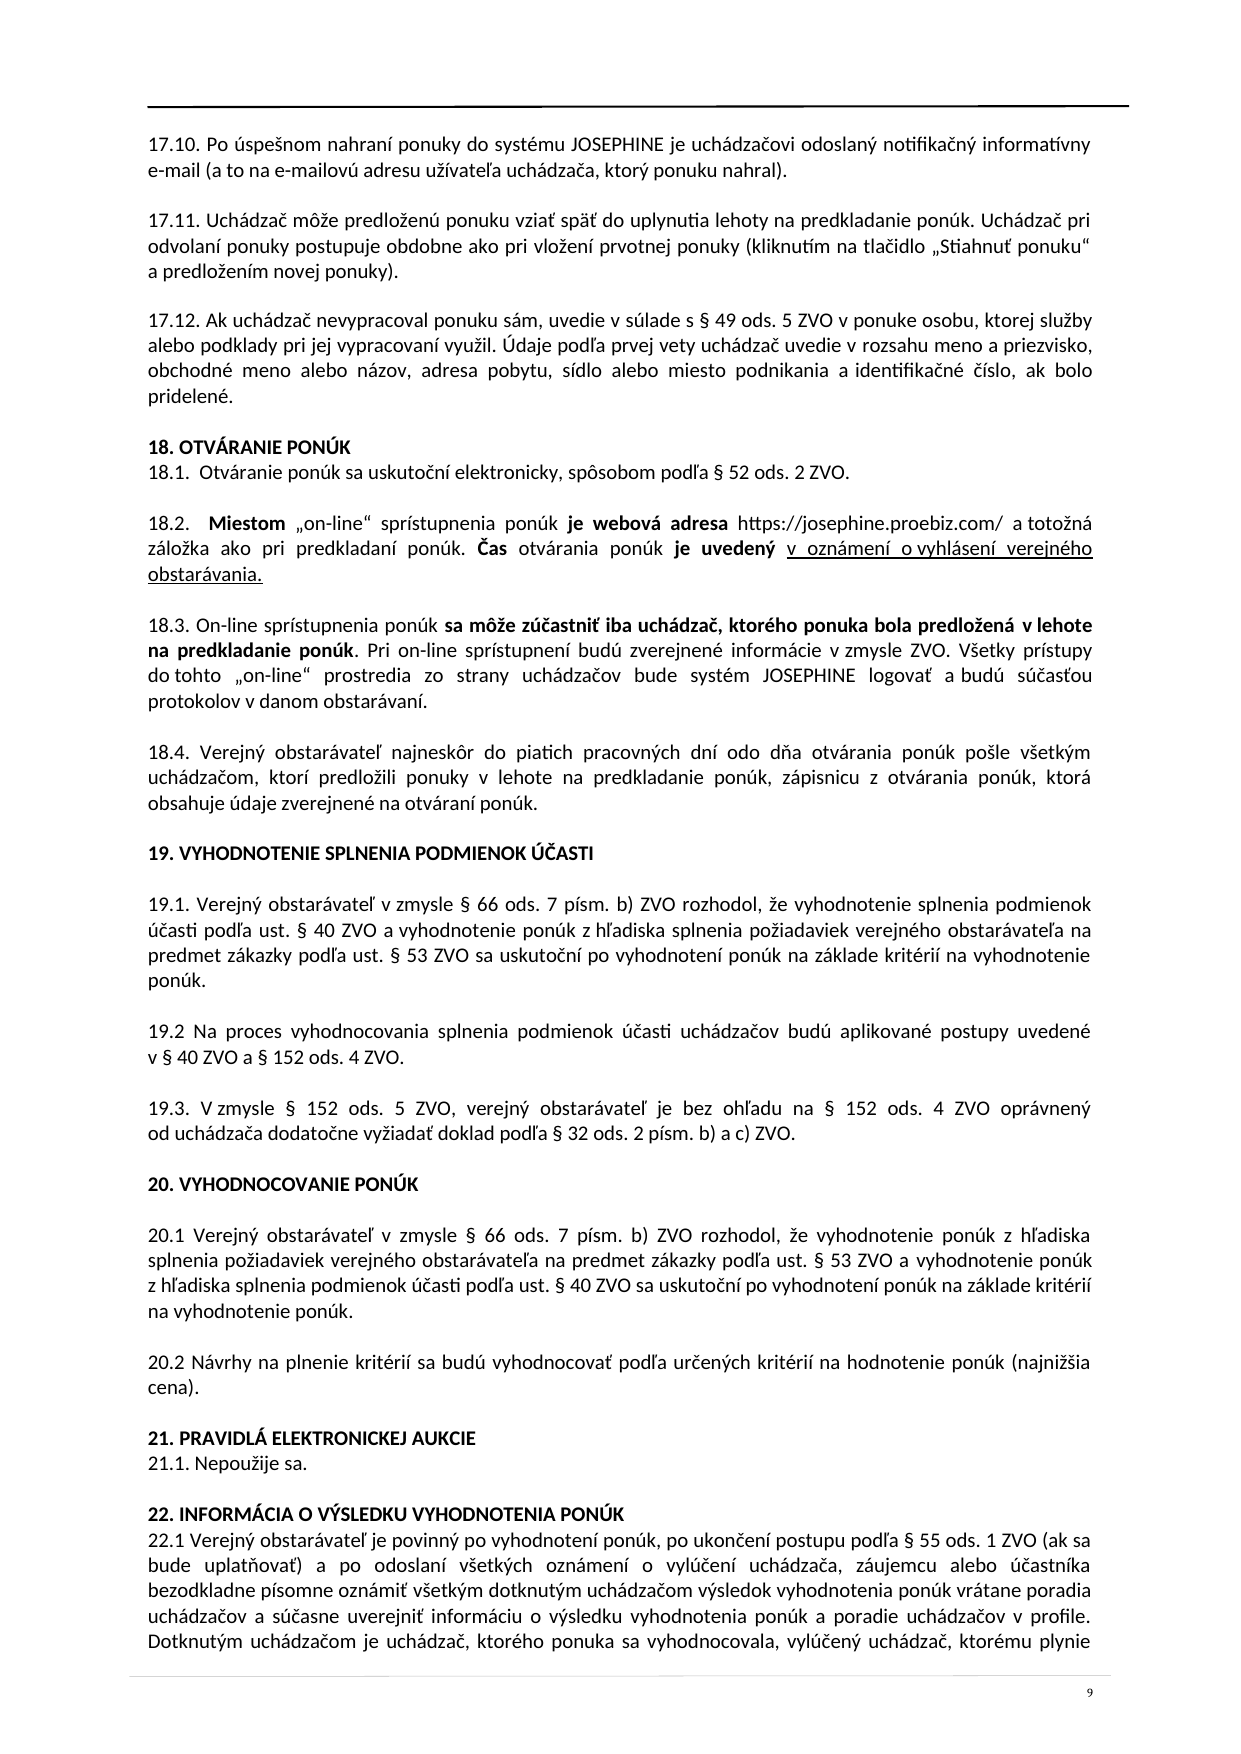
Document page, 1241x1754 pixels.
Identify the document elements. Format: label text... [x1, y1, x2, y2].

text 20.2 Návrhy na plnenie kritérií sa budú vyhodnocovať podľa určených kritérií na hodnotenie ponúk (najnižšia cena). [148, 1349, 1092, 1400]
text 19.2 Na proces vyhodnocovania splnenia podmienok účasti uchádzačov budú aplikované postupy uvedené v § 40 ZVO a § 152 ods. 4 ZVO. [148, 1018, 1092, 1069]
text 17.10. Po úspešnom nahraní ponuky do systému JOSEPHINE je uchádzačovi odoslaný notifikačný informatívny e-mail (a to na e-mailovú adresu užívateľa uchádzača, ktorý ponuku nahral). [148, 131, 1092, 182]
text 18.1. Otváranie ponúk sa uskutoční elektronicky, spôsobom podľa § 52 ods. 2 ZVO. [148, 459, 1092, 485]
text 20.1 Verejný obstarávateľ v zmysle § 66 ods. 7 písm. b) ZVO rozhodol, že vyhodnotenie ponúk z hľadiska splnenia požiadaviek verejného obstarávateľa na predmet zákazky podľa ust. § 53 ZVO a vyhodnotenie ponúk z hľadiska splnenia podmienok účasti podľa ust. § 40 ZVO sa uskutoční po vyhodnotení ponúk na základe kritérií na vyhodnotenie ponúk. [148, 1222, 1092, 1323]
text 20. VYHODNOCOVANIE PONÚK [148, 1171, 1092, 1196]
text 18. OTVÁRANIE PONÚK [148, 434, 1092, 459]
text 21.1. Nepoužije sa. [148, 1451, 1092, 1476]
text 19.1. Verejný obstarávateľ v zmysle § 66 ods. 7 písm. b) ZVO rozhodol, že vyhodnotenie splnenia podmienok účasti podľa ust. § 40 ZVO a vyhodnotenie ponúk z hľadiska splnenia požiadaviek verejného obstarávateľa na predmet zákazky podľa ust. § 53 ZVO sa uskutoční po vyhodnotení ponúk na základe kritérií na vyhodnotenie ponúk. [148, 891, 1092, 993]
text 18.4. Verejný obstarávateľ najneskôr do piatich pracovných dní odo dňa otvárania ponúk pošle všetkým uchádzačom, ktorí predložili ponuky v lehote na predkladanie ponúk, zápisnicu z otvárania ponúk, ktorá obsahuje údaje zverejnené na otváraní ponúk. [148, 739, 1092, 815]
text 22. INFORMÁCIA O VÝSLEDKU VYHODNOTENIA PONÚK [148, 1501, 1092, 1527]
text 21. PRAVIDLÁ ELEKTRONICKEJ AUKCIE [148, 1425, 1092, 1451]
text 17.12. Ak uchádzač nevypracoval ponuku sám, uvedie v súlade s § 49 ods. 5 ZVO v ponuke osobu, ktorej služby alebo podklady pri jej vypracovaní využil. Údaje podľa prvej vety uchádzač uvedie v rozsahu meno a priezvisko, obchodné meno alebo názov, adresa pobytu, sídlo alebo miesto podnikania a identifikačné číslo, ak bolo pridelené. [148, 307, 1092, 408]
text 18.3. On-line sprístupnenia ponúk sa môže zúčastniť iba uchádzač, ktorého ponuka bola predložená v lehote na predkladanie ponúk. Pri on-line sprístupnení budú zverejnené informácie v zmysle ZVO. Všetky prístupy do tohto „on-line“ prostredia zo strany uchádzačov bude systém JOSEPHINE logovať a budú súčasťou protokolov v danom obstarávaní. [148, 612, 1092, 713]
text 17.11. Uchádzač môže predloženú ponuku vziať späť do uplynutia lehoty na predkladanie ponúk. Uchádzač pri odvolaní ponuky postupuje obdobne ako pri vložení prvotnej ponuky (kliknutím na tlačidlo „Stiahnuť ponuku“ a predložením novej ponuky). [148, 208, 1092, 284]
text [148, 1527, 1092, 1654]
text 18.2. Miestom „on-line“ sprístupnenia ponúk je webová adresa https://josephine.proebiz.com/ a totožná záložka ako pri predkladaní ponúk. Čas otvárania ponúk je uvedený v oznámení o vyhlásení verejného obstarávania. [148, 510, 1092, 586]
text 19. VYHODNOTENIE SPLNENIA PODMIENOK ÚČASTI [148, 841, 1092, 866]
text 19.3. V zmysle § 152 ods. 5 ZVO, verejný obstarávateľ je bez ohľadu na § 152 ods. 4 ZVO oprávnený od uchádzača dodatočne vyžiadať doklad podľa § 32 ods. 2 písm. b) a c) ZVO. [148, 1095, 1092, 1146]
